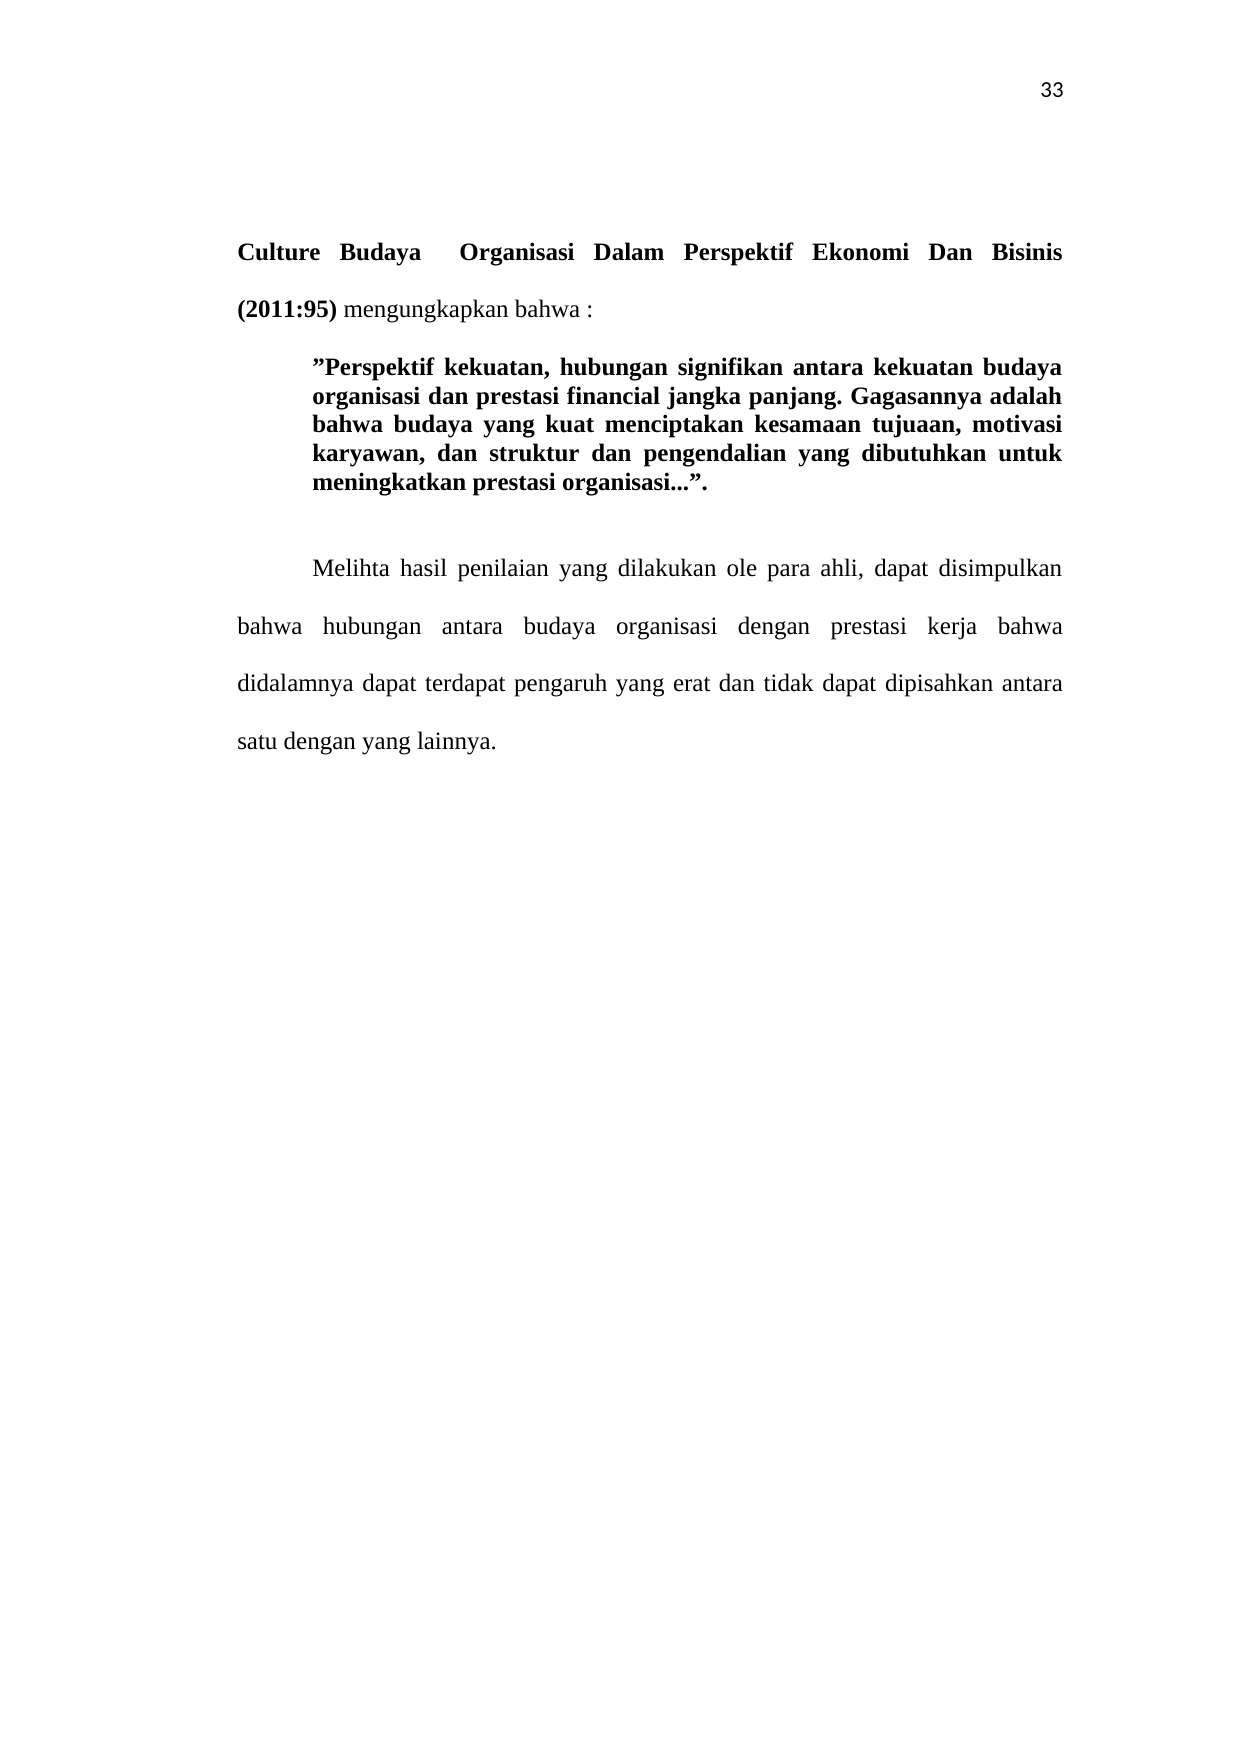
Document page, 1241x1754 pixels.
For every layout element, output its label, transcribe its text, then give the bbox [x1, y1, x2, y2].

list Melihta hasil penilaian yang dilakukan ole para ahli, dapat disimpulkan bahwa hubungan antara budaya organisasi dengan prestasi kerja bahwa didalamnya dapat terdapat pengaruh yang erat dan tidak dapat dipisahkan antara satu dengan yang lainnya. [237, 553, 1063, 754]
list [237, 237, 1063, 323]
list ”Perspektif kekuatan, hubungan signifikan antara kekuatan budaya organisasi dan prestasi financial jangka panjang. Gagasannya adalah bahwa budaya yang kuat menciptakan kesamaan tujuaan, motivasi karyawan, dan struktur dan pengendalian yang dibutuhkan untuk meningkatkan prestasi organisasi...”. [312, 352, 1063, 496]
